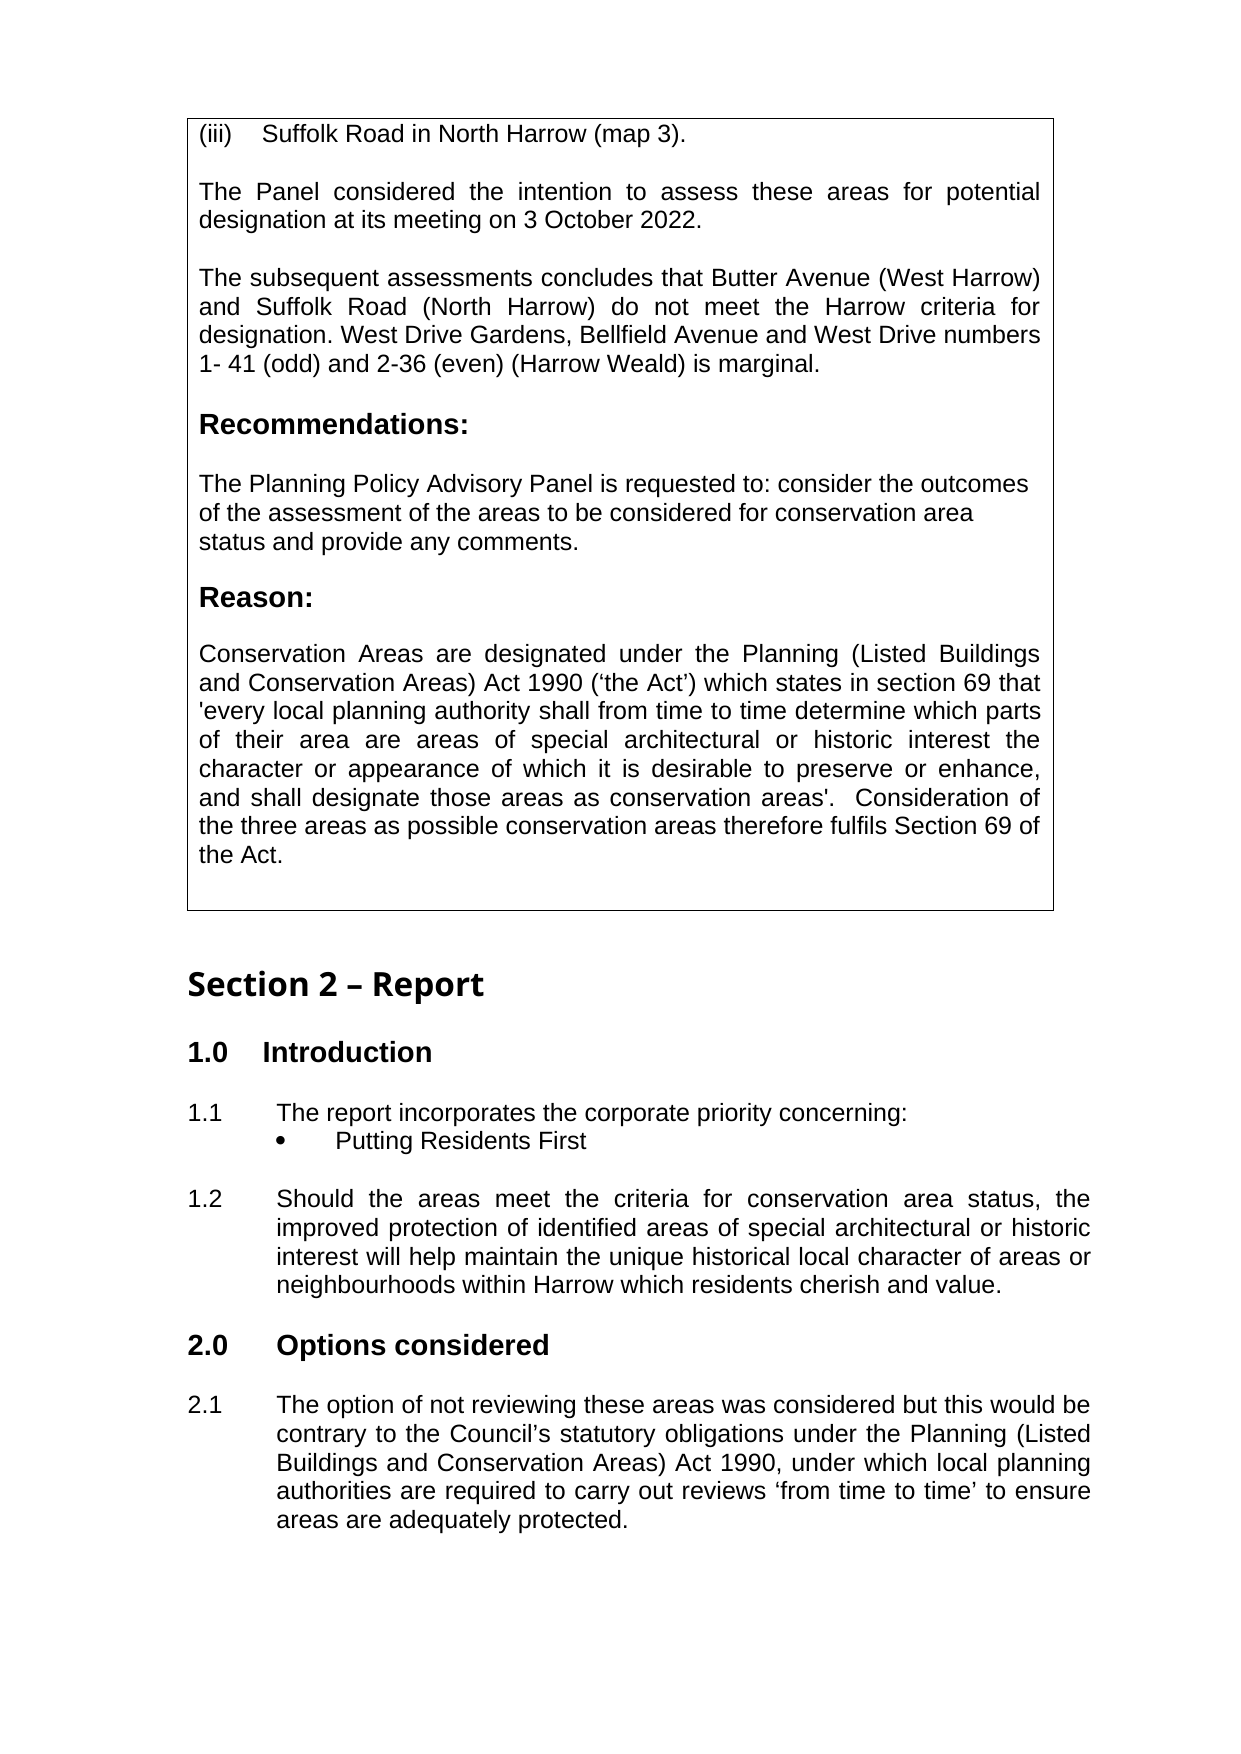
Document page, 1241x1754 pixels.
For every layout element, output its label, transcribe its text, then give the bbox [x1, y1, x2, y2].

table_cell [188, 119, 1053, 910]
list 1.1 The report incorporates the corporate priority concerning: [187, 1098, 1092, 1126]
list 1.2 Should the areas meet the criteria for conservation area status, the improved protection of identified areas of special architectural or historic interest will help maintain the unique historical local character of areas or neighbourhoods within Harrow which residents cherish and value. [187, 1184, 1092, 1299]
subtitle Section 2 – Report [187, 961, 1092, 1007]
list Putting Residents First [276, 1126, 1092, 1155]
subtitle 1.0 Introduction [187, 1035, 1092, 1069]
list 2.0 Options considered [187, 1328, 1092, 1361]
list 2.1 The option of not reviewing these areas was considered but this would be contrary to the Council’s statutory obligations under the Planning (Listed Buildings and Conservation Areas) Act 1990, under which local planning authorities are required to carry out reviews ‘from time to time’ to ensure areas are adequately protected. [187, 1390, 1092, 1534]
